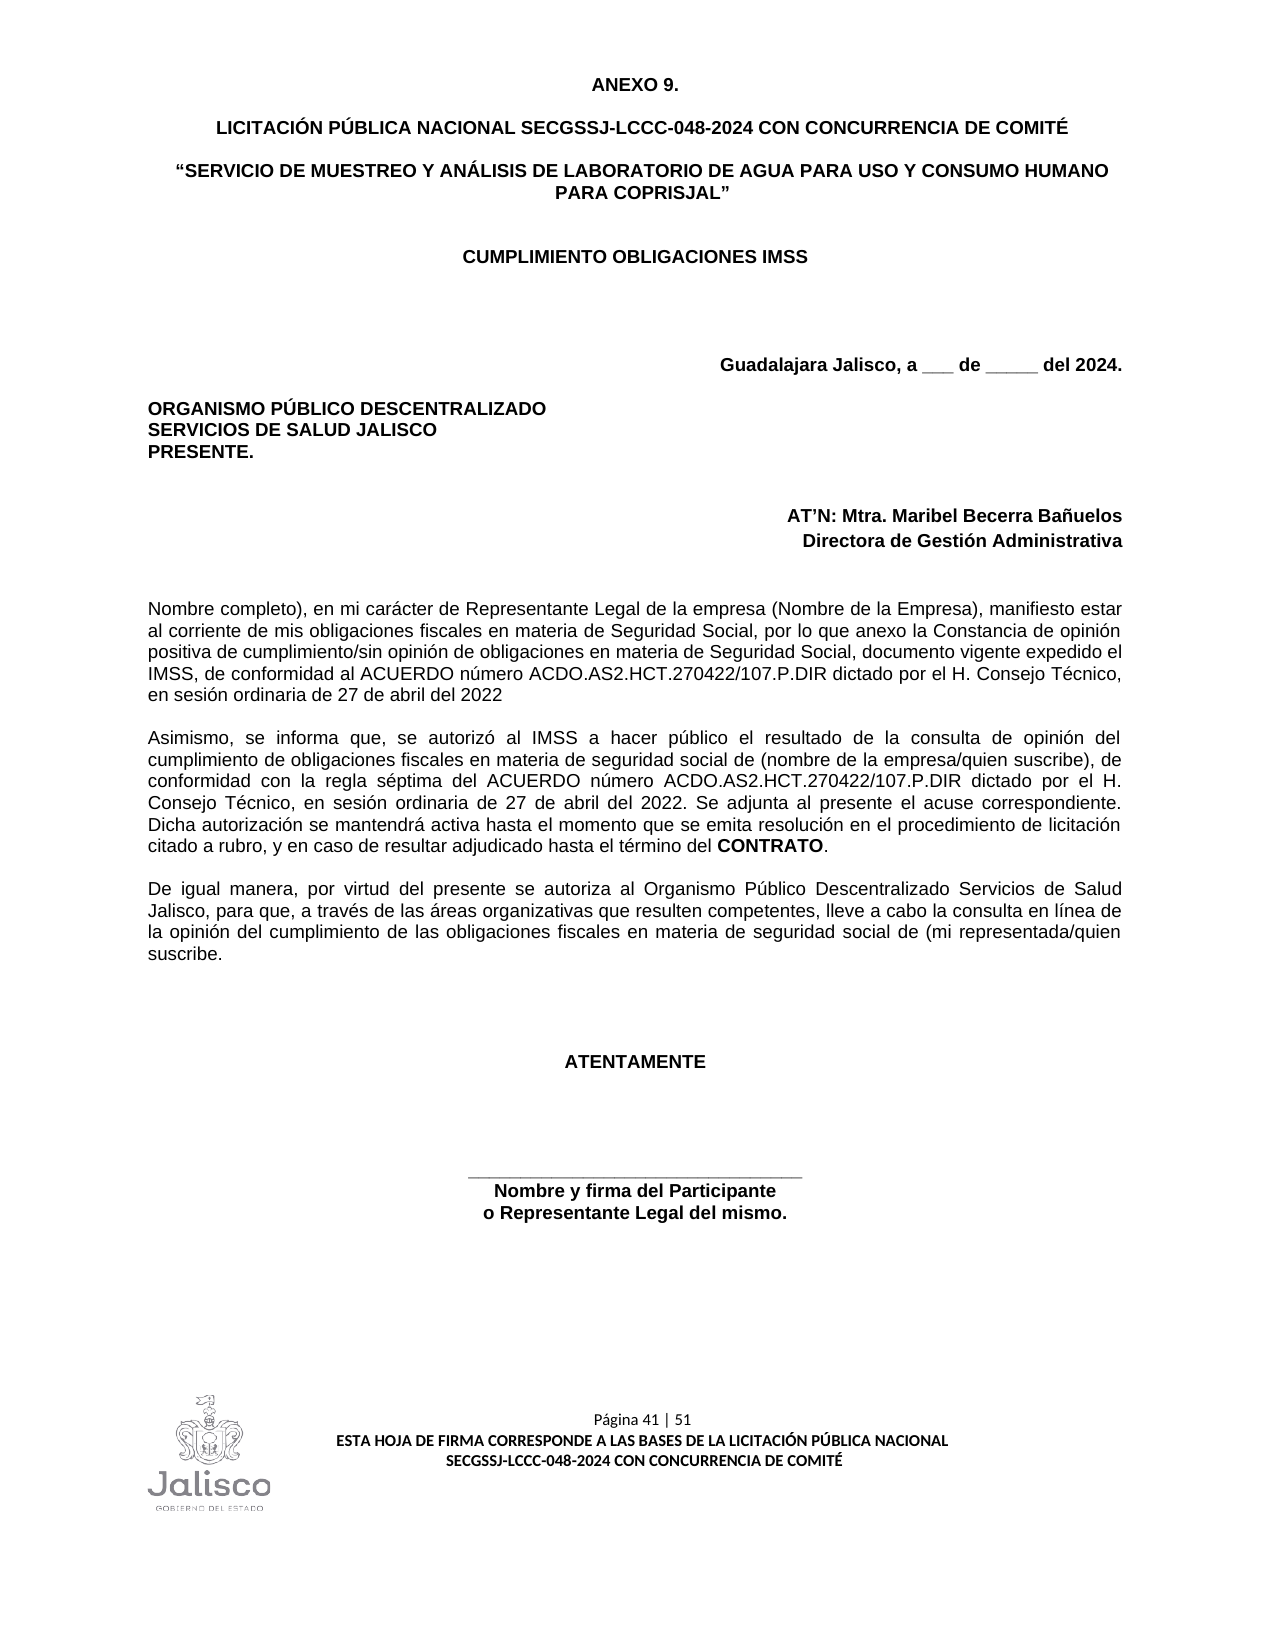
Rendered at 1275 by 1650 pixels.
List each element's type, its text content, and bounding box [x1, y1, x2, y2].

text ANEXO 9. [148, 74, 1122, 95]
text “SERVICIO DE MUESTREO Y ANÁLISIS DE LABORATORIO DE AGUA PARA USO Y CONSUMO HUMANO PARA COPRISJAL” [148, 160, 1137, 203]
text PRESENTE. [148, 440, 1122, 462]
text Nombre y firma del Participante [148, 1180, 1122, 1202]
text ________________________________ [148, 1158, 1122, 1180]
text LICITACIÓN PÚBLICA NACIONAL SECGSSJ-LCCC-048-2024 CON CONCURRENCIA DE COMITÉ [148, 117, 1137, 138]
text Directora de Gestión Administrativa [148, 530, 1122, 551]
text o Representante Legal del mismo. [148, 1202, 1122, 1223]
text Asimismo, se informa que, se autorizó al IMSS a hacer público el resultado de la consulta de opinión del cumplimiento de obligaciones fiscales en materia de seguridad social de (nombre de la empresa/quien suscribe), de conformidad con la regla séptima del ACUERDO número ACDO.AS2.HCT.270422/107.P.DIR dictado por el H. Consejo Técnico, en sesión ordinaria de 27 de abril del 2022. Se adjunta al presente el acuse correspondiente. Dicha autorización se mantendrá activa hasta el momento que se emita resolución en el procedimiento de licitación citado a rubro, y en caso de resultar adjudicado hasta el término del CONTRATO. [148, 727, 1122, 857]
text AT’N: Mtra. Maribel Becerra Bañuelos [148, 505, 1122, 527]
text CUMPLIMIENTO OBLIGACIONES IMSS [148, 246, 1122, 268]
text SERVICIOS DE SALUD JALISCO [148, 419, 1122, 440]
text Guadalajara Jalisco, a ___ de _____ del 2024. [148, 354, 1122, 376]
text ATENTAMENTE [148, 1051, 1122, 1072]
text ORGANISMO PÚBLICO DESCENTRALIZADO [148, 397, 1122, 419]
text De igual manera, por virtud del presente se autoriza al Organismo Público Descentralizado Servicios de Salud Jalisco, para que, a través de las áreas organizativas que resulten competentes, lleve a cabo la consulta en línea de la opinión del cumplimiento de las obligaciones fiscales en materia de seguridad social de (mi representada/quien suscribe. [148, 878, 1122, 964]
picture [147, 1395, 271, 1511]
text Nombre completo), en mi carácter de Representante Legal de la empresa (Nombre de la Empresa), manifiesto estar al corriente de mis obligaciones fiscales en materia de Seguridad Social, por lo que anexo la Constancia de opinión positiva de cumplimiento/sin opinión de obligaciones en materia de Seguridad Social, documento vigente expedido el IMSS, de conformidad al ACUERDO número ACDO.AS2.HCT.270422/107.P.DIR dictado por el H. Consejo Técnico, en sesión ordinaria de 27 de abril del 2022 [148, 598, 1122, 706]
